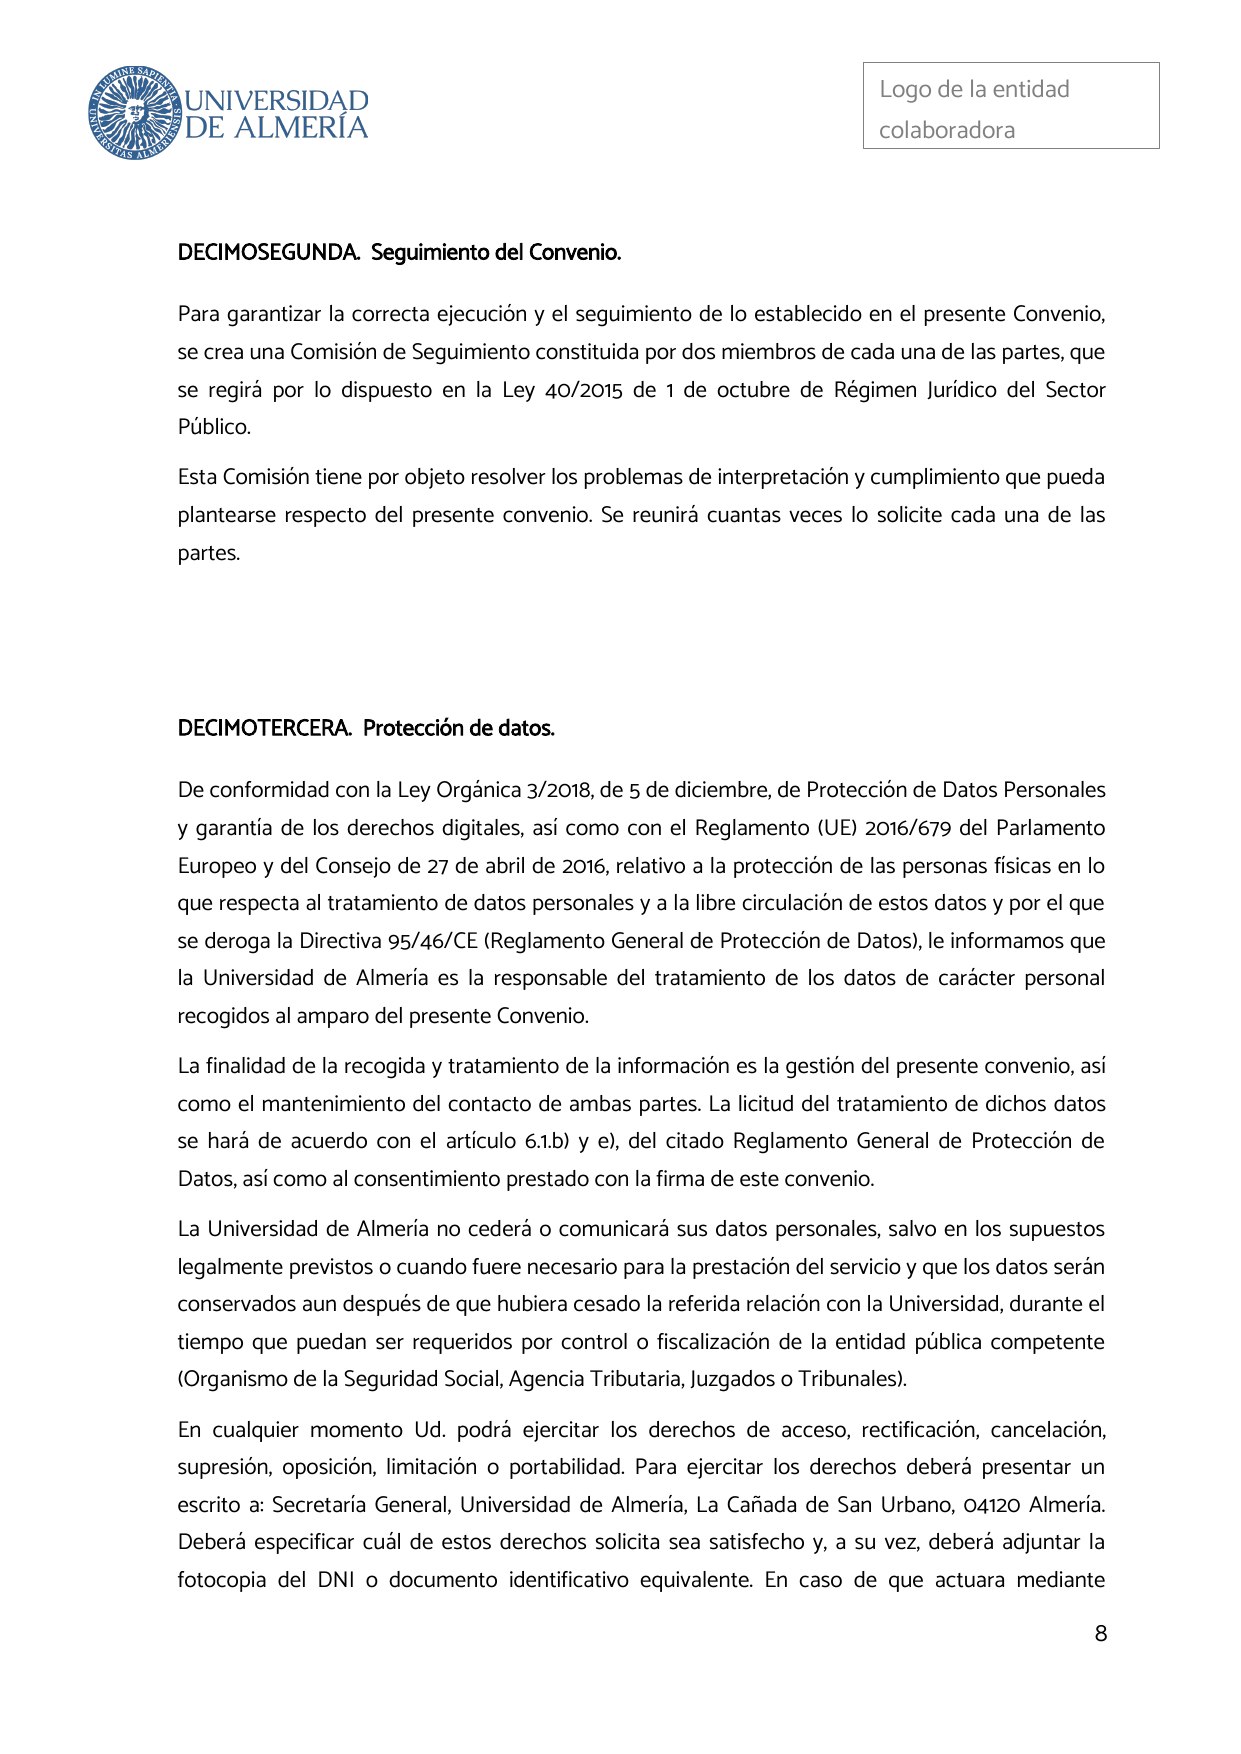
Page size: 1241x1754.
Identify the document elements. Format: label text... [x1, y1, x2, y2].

text La Universidad de Almería no cederá o comunicará sus datos personales, salvo en los supuestos legalmente previstos o cuando fuere necesario para la prestación del servicio y que los datos serán conservados aun después de que hubiera cesado la referida relación con la Universidad, durante el tiempo que puedan ser requeridos por control o fiscalización de la entidad pública competente (Organismo de la Seguridad Social, Agencia Tributaria, Juzgados o Tribunales). [177, 1211, 1107, 1399]
text Para garantizar la correcta ejecución y el seguimiento de lo establecido en el presente Convenio, se crea una Comisión de Seguimiento constituida por dos miembros de cada una de las partes, que se regirá por lo dispuesto en la Ley 40/2015 de 1 de octubre de Régimen Jurídico del Sector Público. [177, 297, 1107, 447]
text Esta Comisión tiene por objeto resolver los problemas de interpretación y cumplimiento que pueda plantearse respecto del presente convenio. Se reunirá cuantas veces lo solicite cada una de las partes. [177, 459, 1107, 572]
text De conformidad con la Ley Orgánica 3/2018, de 5 de diciembre, de Protección de Datos Personales y garantía de los derechos digitales, así como con el Reglamento (UE) 2016/679 del Parlamento Europeo y del Consejo de 27 de abril de 2016, relativo a la protección de las personas físicas en lo que respecta al tratamiento de datos personales y a la libre circulación de estos datos y por el que se deroga la Directiva 95/46/CE (Reglamento General de Protección de Datos), le informamos que la Universidad de Almería es la responsable del tratamiento de los datos de carácter personal recogidos al amparo del presente Convenio. [177, 773, 1107, 1036]
picture [88, 66, 368, 160]
text La finalidad de la recogida y tratamiento de la información es la gestión del presente convenio, así como el mantenimiento del contacto de ambas partes. La licitud del tratamiento de dichos datos se hará de acuerdo con el artículo 6.1.b) y e), del citado Reglamento General de Protección de Datos, así como al consentimiento prestado con la firma de este convenio. [177, 1048, 1107, 1199]
text DECIMOTERCERA. Protección de datos. [177, 710, 1107, 748]
text DECIMOSEGUNDA. Seguimiento del Convenio. [177, 234, 1107, 272]
